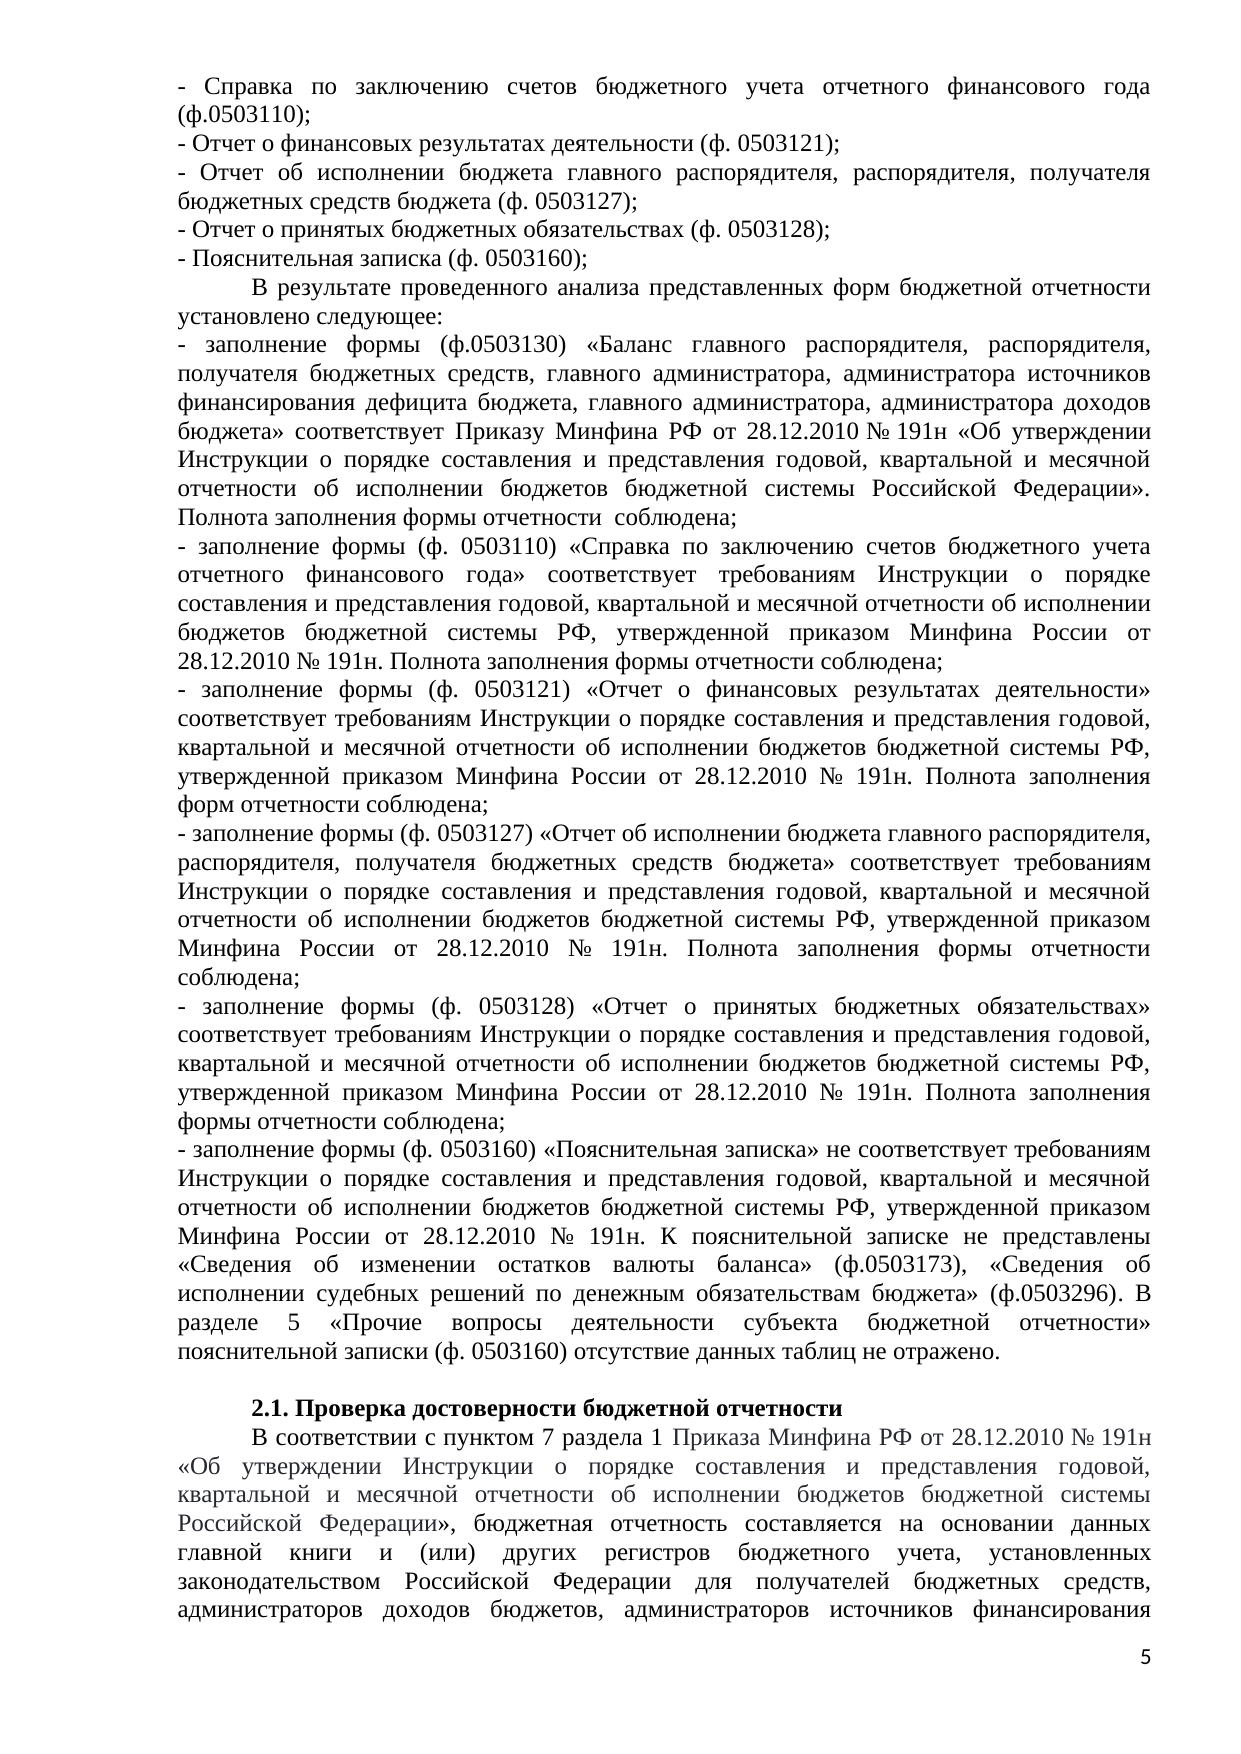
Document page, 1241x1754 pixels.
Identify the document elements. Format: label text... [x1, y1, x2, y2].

text - заполнение формы (ф.0503130) «Баланс главного распорядителя, распорядителя, получателя бюджетных средств, главного администратора, администратора источников финансирования дефицита бюджета, главного администратора, администратора доходов бюджета» соответствует Приказу Минфина РФ от 28.12.2010 № 191н «Об утверждении Инструкции о порядке составления и представления годовой, квартальной и месячной отчетности об исполнении бюджетов бюджетной системы Российской Федерации». Полнота заполнения формы отчетности соблюдена; [177, 329, 1152, 531]
text - заполнение формы (ф. 0503127) «Отчет об исполнении бюджета главного распорядителя, распорядителя, получателя бюджетных средств бюджета» соответствует требованиям Инструкции о порядке составления и представления годовой, квартальной и месячной отчетности об исполнении бюджетов бюджетной системы РФ, утвержденной приказом Минфина России от 28.12.2010 № 191н. Полнота заполнения формы отчетности соблюдена; [177, 818, 1152, 991]
text - Отчет об исполнении бюджета главного распорядителя, распорядителя, получателя бюджетных средств бюджета (ф. 0503127); [177, 157, 1152, 214]
text - Отчет о финансовых результатах деятельности (ф. 0503121); [177, 128, 1152, 157]
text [177, 1422, 1152, 1623]
text - Справка по заключению счетов бюджетного учета отчетного финансового года (ф.0503110); [177, 71, 1152, 128]
text - Отчет о принятых бюджетных обязательствах (ф. 0503128); [177, 214, 1152, 243]
text - Пояснительная записка (ф. 0503160); [177, 243, 1152, 272]
text - заполнение формы (ф. 0503160) «Пояснительная записка» не соответствует требованиям Инструкции о порядке составления и представления годовой, квартальной и месячной отчетности об исполнении бюджетов бюджетной системы РФ, утвержденной приказом Минфина России от 28.12.2010 № 191н. К пояснительной записке не представлены «Сведения об изменении остатков валюты баланса» (ф.0503173), «Сведения об исполнении судебных решений по денежным обязательствам бюджета» (ф.0503296). В разделе 5 «Прочие вопросы деятельности субъекта бюджетной отчетности» пояснительной записки (ф. 0503160) отсутствие данных таблиц не отражено. [177, 1134, 1152, 1364]
text В результате проведенного анализа представленных форм бюджетной отчетности установлено следующее: [177, 272, 1152, 329]
text - заполнение формы (ф. 0503128) «Отчет о принятых бюджетных обязательствах» соответствует требованиям Инструкции о порядке составления и представления годовой, квартальной и месячной отчетности об исполнении бюджетов бюджетной системы РФ, утвержденной приказом Минфина России от 28.12.2010 № 191н. Полнота заполнения формы отчетности соблюдена; [177, 991, 1152, 1134]
text - заполнение формы (ф. 0503110) «Справка по заключению счетов бюджетного учета отчетного финансового года» соответствует требованиям Инструкции о порядке составления и представления годовой, квартальной и месячной отчетности об исполнении бюджетов бюджетной системы РФ, утвержденной приказом Минфина России от 28.12.2010 № 191н. Полнота заполнения формы отчетности соблюдена; [177, 531, 1152, 674]
text - заполнение формы (ф. 0503121) «Отчет о финансовых результатах деятельности» соответствует требованиям Инструкции о порядке составления и представления годовой, квартальной и месячной отчетности об исполнении бюджетов бюджетной системы РФ, утвержденной приказом Минфина России от 28.12.2010 № 191н. Полнота заполнения форм отчетности соблюдена; [177, 674, 1152, 818]
text 2.1. Проверка достоверности бюджетной отчетности [177, 1393, 1152, 1422]
